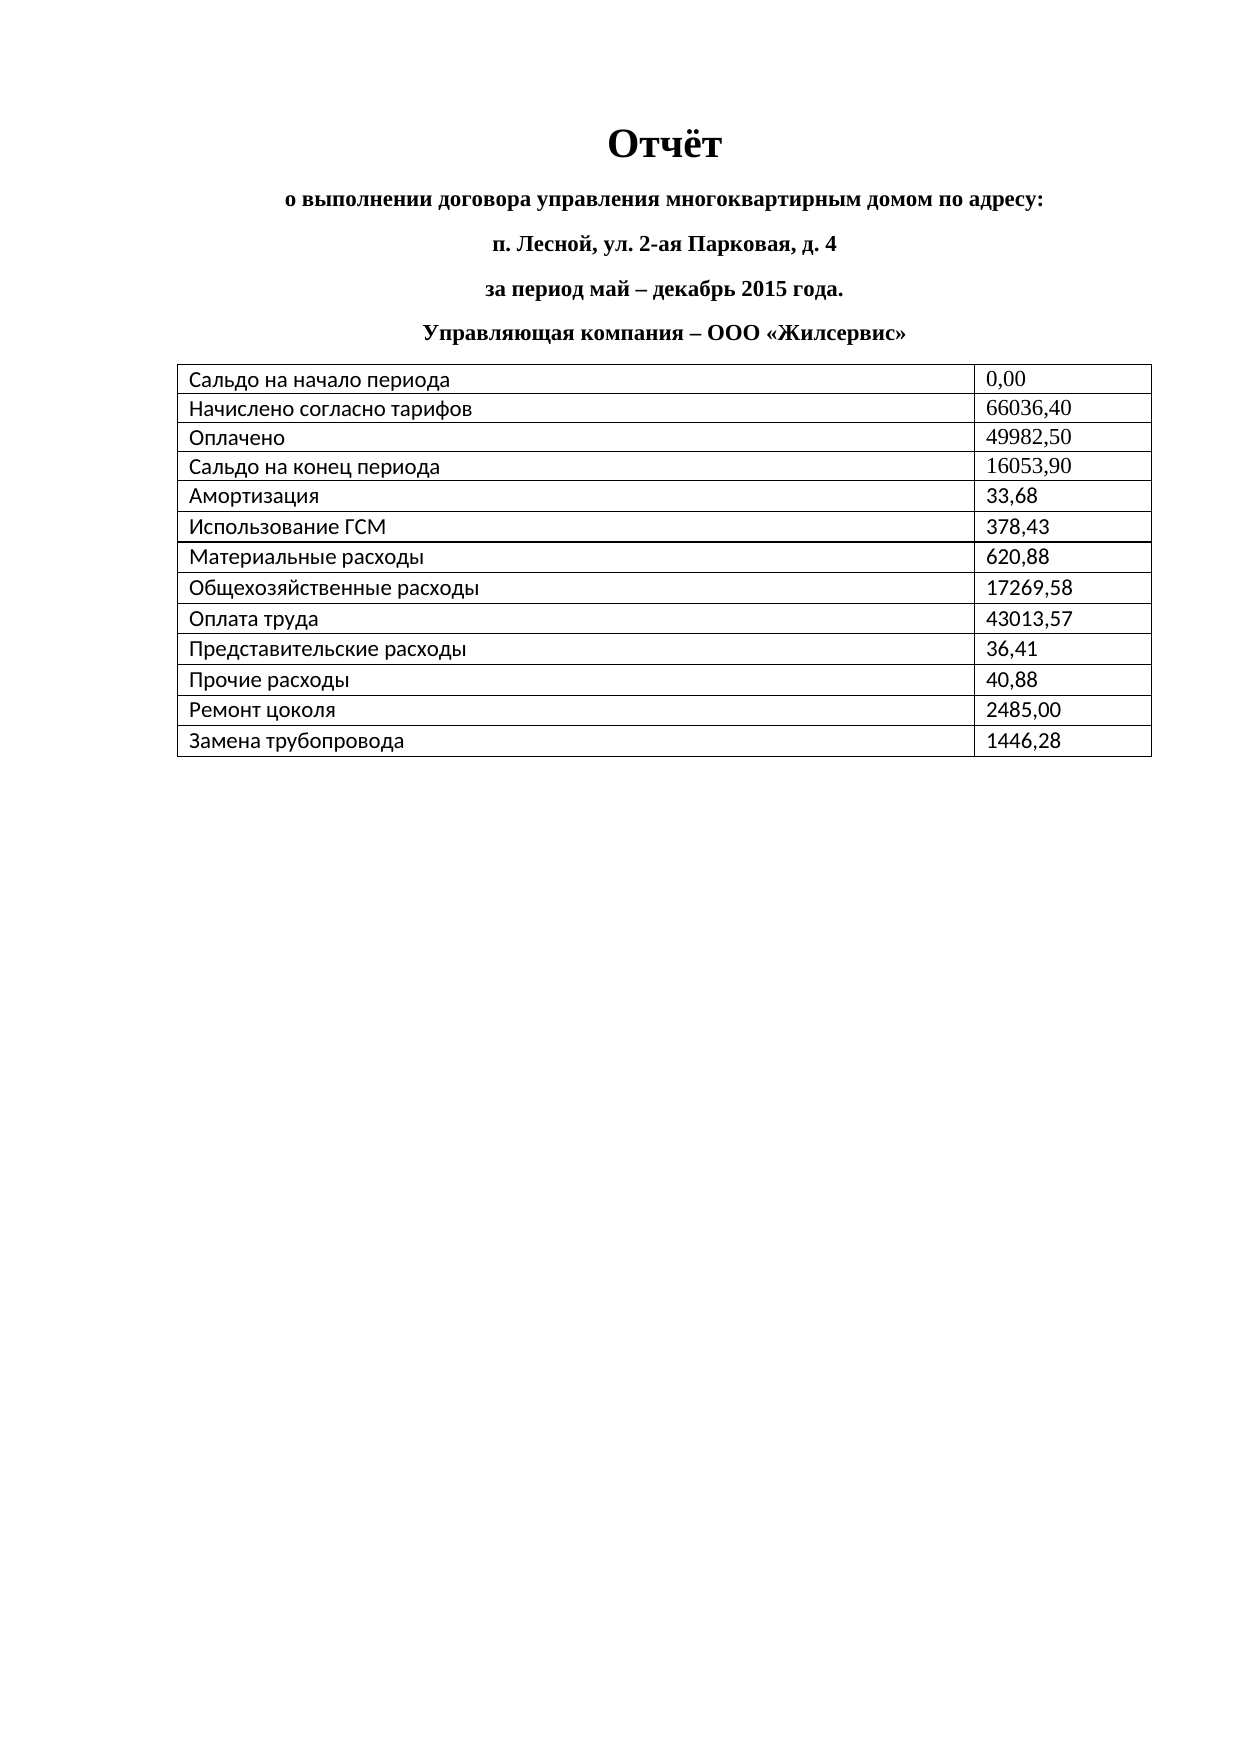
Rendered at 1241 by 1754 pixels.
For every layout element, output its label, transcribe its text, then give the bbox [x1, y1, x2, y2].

table_cell 16053,90 [975, 452, 1151, 480]
text п. Лесной, ул. 2-ая Парковая, д. 4 [177, 230, 1152, 256]
table_cell 43013,57 [975, 604, 1151, 633]
table_cell Представительские расходы [178, 634, 974, 664]
table_cell 49982,50 [975, 423, 1151, 451]
table_cell Материальные расходы [178, 543, 974, 572]
table_cell Оплата труда [178, 604, 974, 633]
table_cell 378,43 [975, 512, 1151, 541]
text за период май – декабрь 2015 года. [177, 275, 1152, 301]
table_cell Использование ГСМ [178, 512, 974, 541]
table_header Сальдо на начало периода [178, 365, 974, 393]
table_cell Амортизация [178, 481, 974, 511]
table_cell 17269,58 [975, 573, 1151, 603]
table_cell Начислено согласно тарифов [178, 394, 974, 422]
table_cell 66036,40 [975, 394, 1151, 422]
table_cell 40,88 [975, 665, 1151, 694]
table_cell Общехозяйственные расходы [178, 573, 974, 603]
table_cell 620,88 [975, 543, 1151, 572]
table_cell Прочие расходы [178, 665, 974, 694]
table_cell 2485,00 [975, 696, 1151, 725]
table_header 0,00 [975, 365, 1151, 393]
table_cell Замена трубопровода [178, 726, 974, 756]
table_cell Ремонт цоколя [178, 696, 974, 725]
table_cell 1446,28 [975, 726, 1151, 756]
text Управляющая компания – ООО «Жилсервис» [177, 319, 1152, 346]
text Отчёт [177, 118, 1152, 166]
table_cell 33,68 [975, 481, 1151, 511]
table_cell Сальдо на конец периода [178, 452, 974, 480]
table_cell Оплачено [178, 423, 974, 451]
text о выполнении договора управления многоквартирным домом по адресу: [177, 186, 1152, 212]
table_cell 36,41 [975, 634, 1151, 664]
